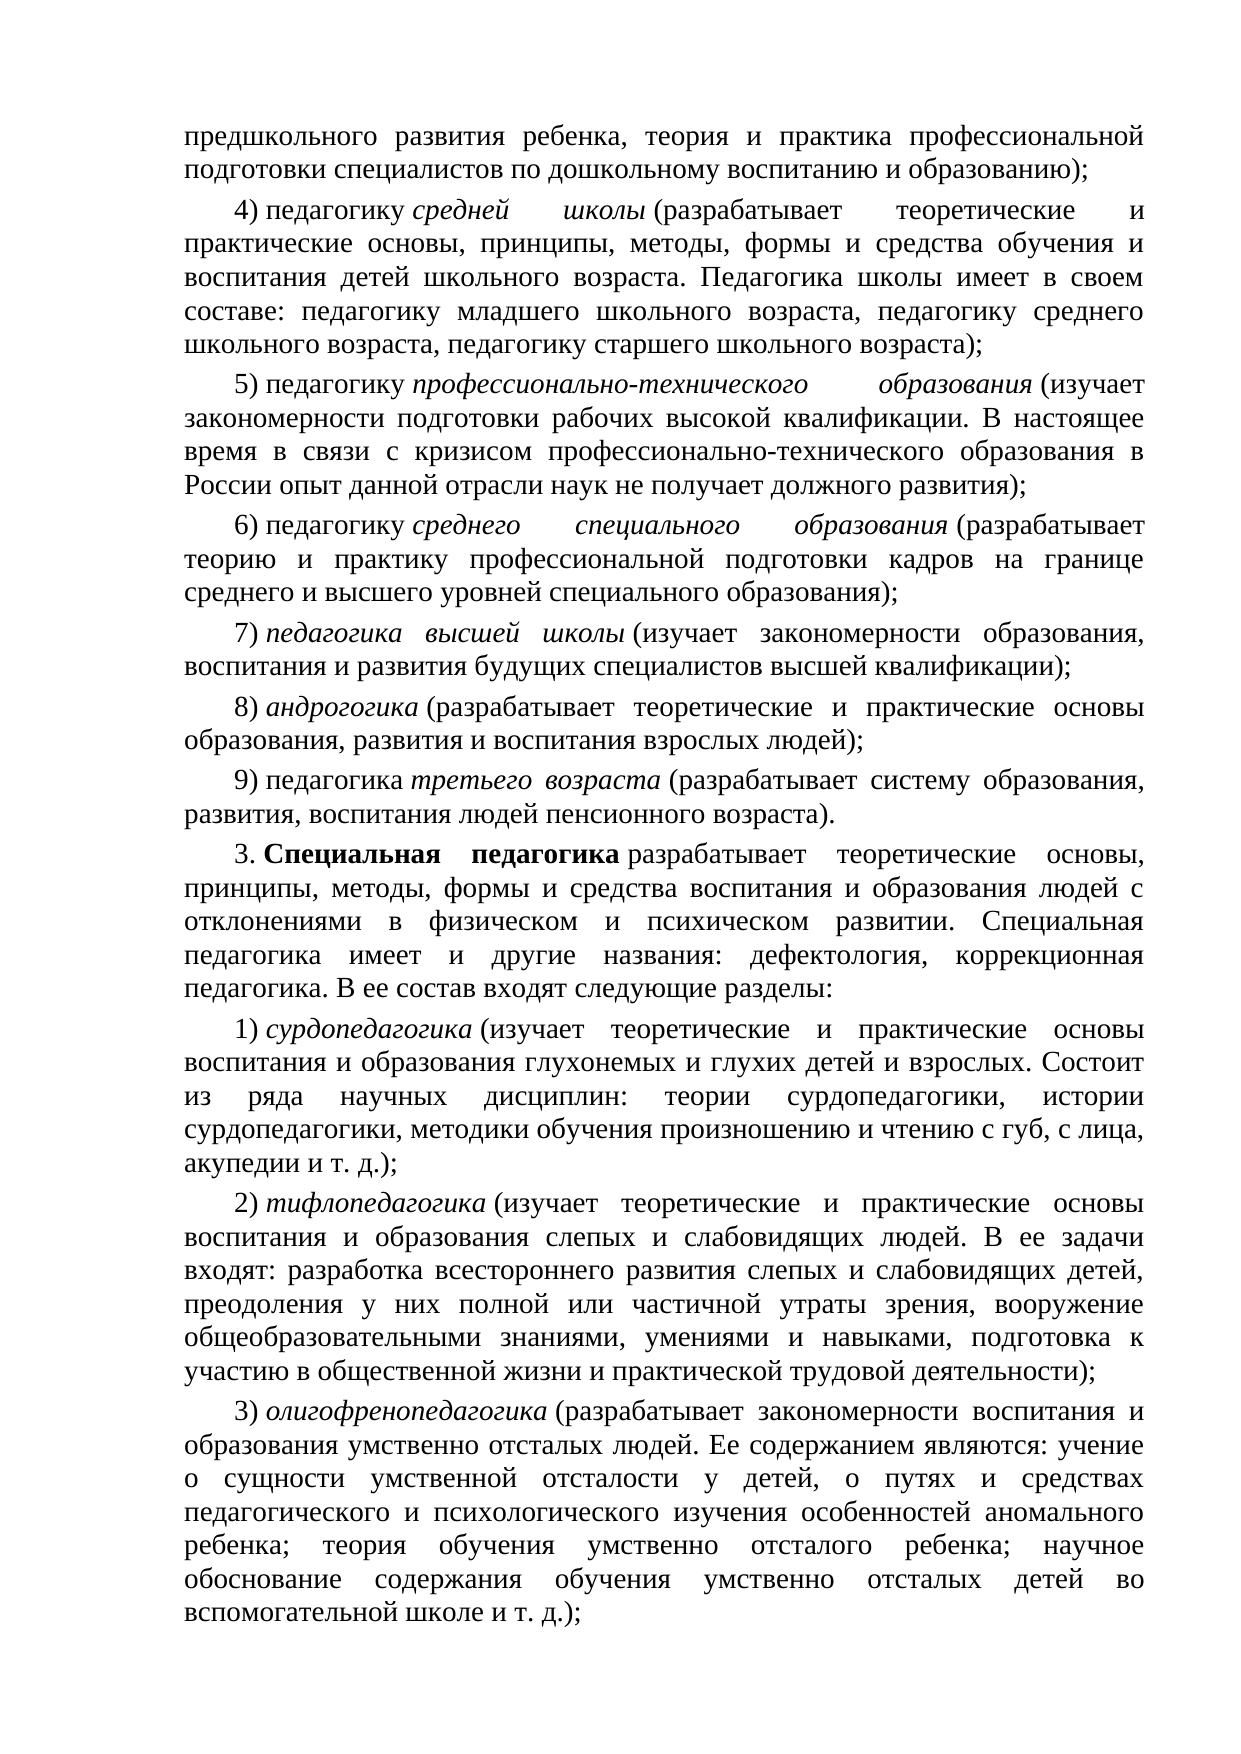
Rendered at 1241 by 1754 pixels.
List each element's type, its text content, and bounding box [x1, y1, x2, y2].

text 2) тифлопедагогика (изучает теоретические и практические основы воспитания и образования слепых и слабовидящих людей. В ее задачи входят: разработка всестороннего развития слепых и слабовидящих детей, преодоления у них полной или частичной утраты зрения, вооружение общеобразовательными знаниями, умениями и навыками, подготовка к участию в общественной жизни и практической трудовой деятельности); [184, 1185, 1145, 1387]
text 3) олигофренопедагогика (разрабатывает закономерности воспитания и образования умственно отсталых людей. Ее содержанием являются: учение о сущности умственной отсталости у детей, о путях и средствах педагогического и психологического изучения особенностей аномального ребенка; теория обучения умственно отсталого ребенка; научное обоснование содержания обучения умственно отсталых детей во вспомогательной школе и т. д.); [184, 1393, 1145, 1628]
text 7) педагогика высшей школы (изучает закономерности образования, воспитания и развития будущих специалистов высшей квалификации); [184, 615, 1145, 682]
text 5) педагогику профессионально-технического образования (изучает закономерности подготовки рабочих высокой квалификации. В настоящее время в связи с кризисом профессионально-технического образования в России опыт данной отрасли наук не получает должного развития); [184, 366, 1145, 501]
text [184, 118, 1145, 185]
text 8) андрогогика (разрабатывает теоретические и практические основы образования, развития и воспитания взрослых людей); [184, 689, 1145, 756]
text 6) педагогику среднего специального образования (разрабатывает теорию и практику профессиональной подготовки кадров на границе среднего и высшего уровней специального образования); [184, 507, 1145, 608]
text 4) педагогику средней школы (разрабатывает теоретические и практические основы, принципы, методы, формы и средства обучения и воспитания детей школьного возраста. Педагогика школы имеет в своем составе: педагогику младшего школьного возраста, педагогику среднего школьного возраста, педагогику старшего школьного возраста); [184, 192, 1145, 360]
text 1) сурдопедагогика (изучает теоретические и практические основы воспитания и образования глухонемых и глухих детей и взрослых. Состоит из ряда научных дисциплин: теории сурдопедагогики, истории сурдопедагогики, методики обучения произношению и чтению с губ, с лица, акупедии и т. д.); [184, 1011, 1145, 1178]
text 3. Специальная педагогика разрабатывает теоретические основы, принципы, методы, формы и средства воспитания и образования людей с отклонениями в физическом и психическом развитии. Специальная педагогика имеет и другие названия: дефектология, коррекционная педагогика. В ее состав входят следующие разделы: [184, 836, 1145, 1004]
text 9) педагогика третьего возраста (разрабатывает систему образования, развития, воспитания людей пенсионного возраста). [184, 762, 1145, 829]
